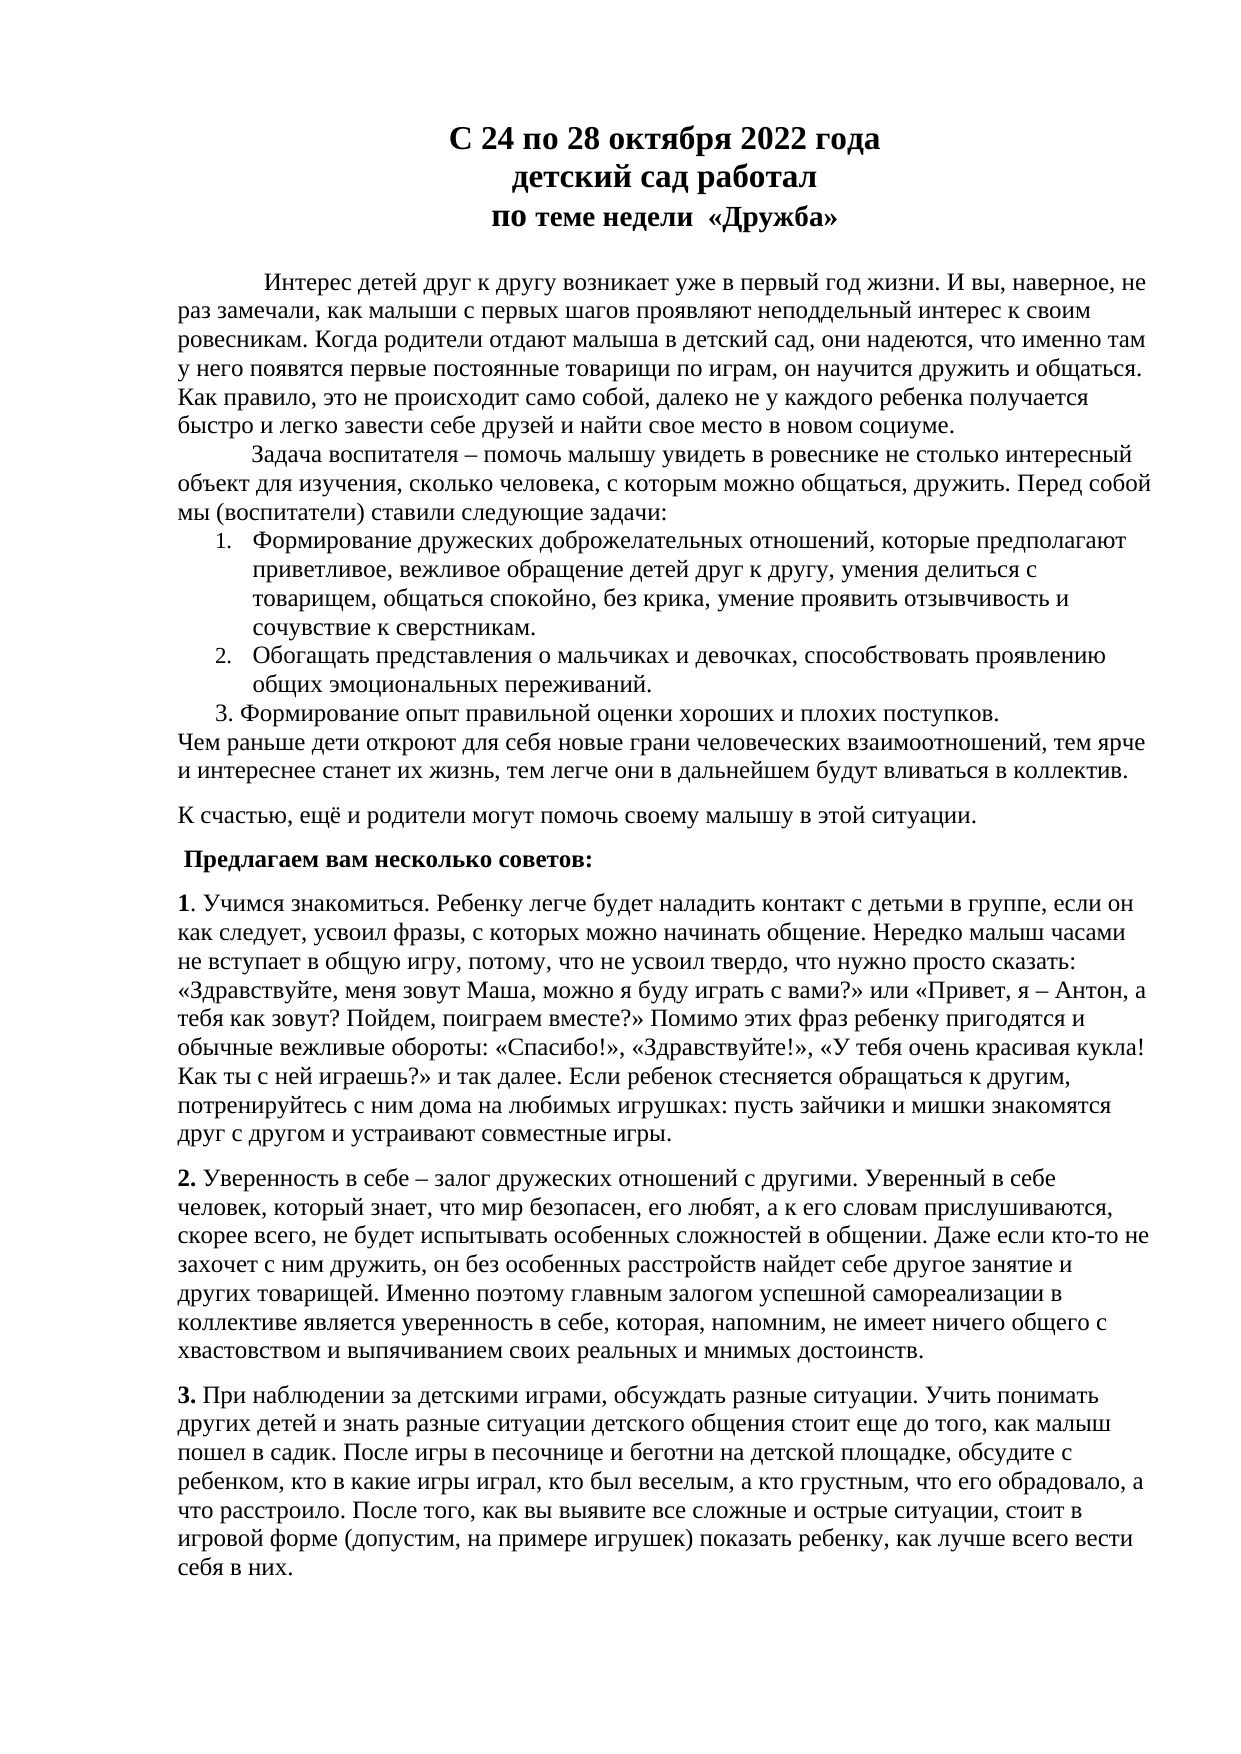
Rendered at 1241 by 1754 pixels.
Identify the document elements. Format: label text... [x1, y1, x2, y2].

list Формирование дружеских доброжелательных отношений, которые предполагают приветливое, вежливое обращение детей друг к другу, умения делиться с товарищем, общаться спокойно, без крика, умение проявить отзывчивость и сочувствие к сверстникам. [215, 525, 1152, 640]
list Обогащать представления о мальчиках и девочках, способствовать проявлению общих эмоциональных переживаний. [215, 640, 1152, 698]
text 2. Уверенность в себе – залог дружеских отношений с другими. Уверенный в себе человек, который знает, что мир безопасен, его любят, а к его словам прислушиваются, скорее всего, не будет испытывать особенных сложностей в общении. Даже если кто-то не захочет с ним дружить, он без особенных расстройств найдет себе другое занятие и других товарищей. Именно поэтому главным залогом успешной самореализации в коллективе является уверенность в себе, которая, напомним, не имеет ничего общего с хвастовством и выпячиванием своих реальных и мнимых достоинств. [177, 1163, 1152, 1364]
text Задача воспитателя – помочь малышу увидеть в ровеснике не столько интересный объект для изучения, сколько человека, с которым можно общаться, дружить. Перед собой мы (воспитатели) ставили следующие задачи: [177, 439, 1152, 525]
text по теме недели «Дружба» [177, 195, 1152, 233]
text С 24 по 28 октября 2022 года [177, 118, 1152, 156]
text детский сад работал [177, 156, 1152, 195]
text 3. При наблюдении за детскими играми, обсуждать разные ситуации. Учить понимать других детей и знать разные ситуации детского общения стоит еще до того, как малыш пошел в садик. После игры в песочнице и беготни на детской площадке, обсудите с ребенком, кто в какие игры играл, кто был веселым, а кто грустным, что его обрадовало, а что расстроило. После того, как вы выявите все сложные и острые ситуации, стоит в игровой форме (допустим, на примере игрушек) показать ребенку, как лучше всего вести себя в них. [177, 1380, 1152, 1581]
text 1. Учимся знакомиться. Ребенку легче будет наладить контакт с детьми в группе, если он как следует, усвоил фразы, с которых можно начинать общение. Нередко малыш часами не вступает в общую игру, потому, что не усвоил твердо, что нужно просто сказать: «Здравствуйте, меня зовут Маша, можно я буду играть с вами?» или «Привет, я – Антон, а тебя как зовут? Пойдем, поиграем вместе?» Помимо этих фраз ребенку пригодятся и обычные вежливые обороты: «Спасибо!», «Здравствуйте!», «У тебя очень красивая кукла! Как ты с ней играешь?» и так далее. Если ребенок стесняется обращаться к другим, потренируйтесь с ним дома на любимых игрушках: пусть зайчики и мишки знакомятся друг с другом и устраивают совместные игры. [177, 888, 1152, 1147]
text 3. Формирование опыт правильной оценки хороших и плохих поступков. [177, 698, 1152, 727]
text К счастью, ещё и родители могут помочь своему малышу в этой ситуации. [177, 800, 1152, 828]
text Чем раньше дети откроют для себя новые грани человеческих взаимоотношений, тем ярче и интереснее станет их жизнь, тем легче они в дальнейшем будут вливаться в коллектив. [177, 727, 1152, 784]
text Предлагаем вам несколько советов: [177, 844, 1152, 873]
text Интерес детей друг к другу возникает уже в первый год жизни. И вы, наверное, не раз замечали, как малыши с первых шагов проявляют неподдельный интерес к своим ровесникам. Когда родители отдают малыша в детский сад, они надеются, что именно там у него появятся первые постоянные товарищи по играм, он научится дружить и общаться. Как правило, это не происходит само собой, далеко не у каждого ребенка получается быстро и легко завести себе друзей и найти свое место в новом социуме. [177, 267, 1152, 439]
